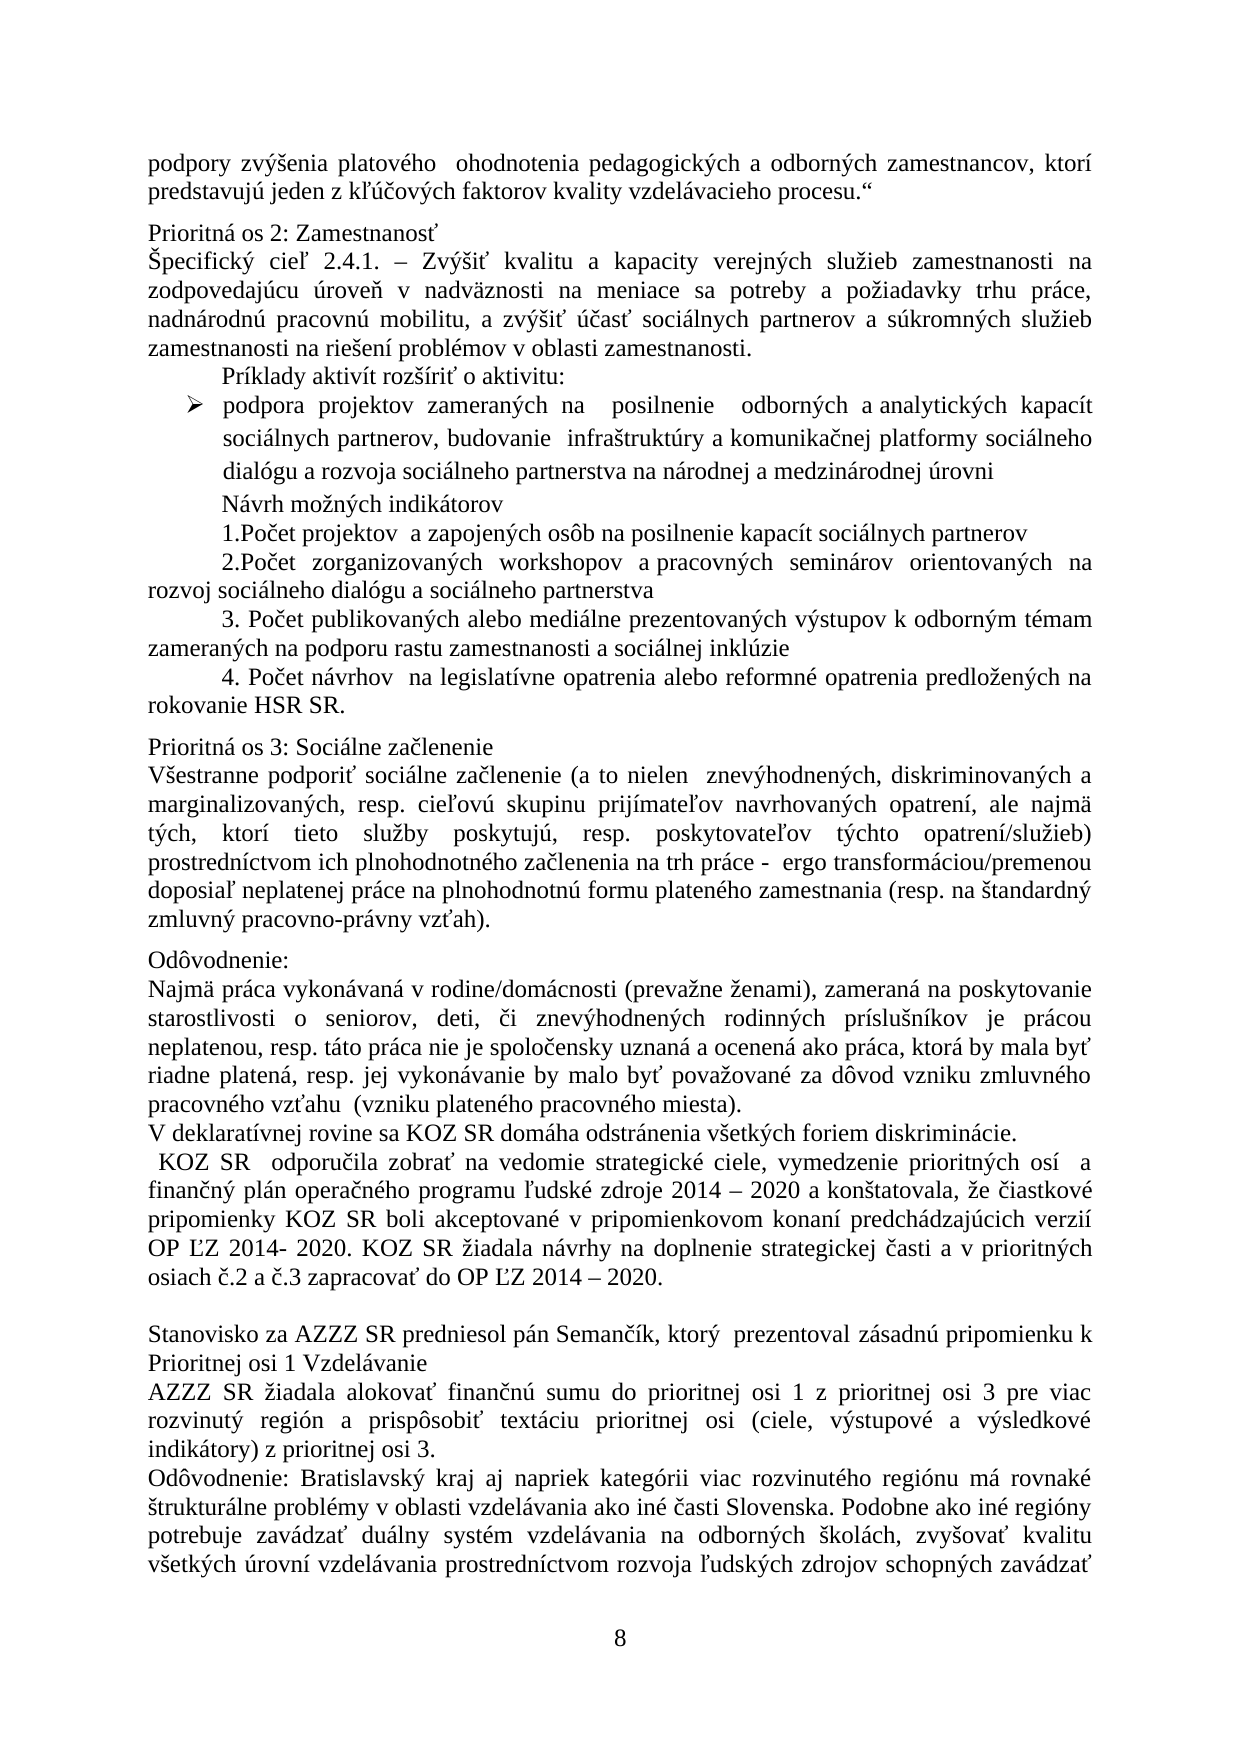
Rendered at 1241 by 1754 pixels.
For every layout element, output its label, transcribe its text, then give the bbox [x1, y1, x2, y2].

list podpora projektov zameraných na posilnenie odborných a analytických kapacít sociálnych partnerov, budovanie infraštruktúry a komunikačnej platformy sociálneho dialógu a rozvoja sociálneho partnerstva na národnej a medzinárodnej úrovni [185, 390, 1093, 485]
text Návrh možných indikátorov [148, 489, 1093, 518]
text 3. Počet publikovaných alebo mediálne prezentovaných výstupov k odborným témam zameraných na podporu rastu zamestnanosti a sociálnej inklúzie [148, 604, 1093, 662]
text KOZ SR odporučila zobrať na vedomie strategické ciele, vymedzenie prioritných osí a finančný plán operačného programu ľudské zdroje 2014 – 2020 a konštatovala, že čiastkové pripomienky KOZ SR boli akceptované v pripomienkovom konaní predchádzajúcich verzií OP ĽZ 2014- 2020. KOZ SR žiadala návrhy na doplnenie strategickej časti a v prioritných osiach č.2 a č.3 zapracovať do OP ĽZ 2014 – 2020. [148, 1147, 1093, 1290]
text 1.Počet projektov a zapojených osôb na posilnenie kapacít sociálnych partnerov [148, 518, 1093, 547]
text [148, 148, 1093, 205]
text V deklaratívnej rovine sa KOZ SR domáha odstránenia všetkých foriem diskriminácie. [148, 1118, 1093, 1147]
text Prioritná os 2: Zamestnanosť [148, 218, 1093, 246]
text Stanovisko za AZZZ SR predniesol pán Semančík, ktorý prezentoval zásadnú pripomienku k Prioritnej osi 1 Vzdelávanie [148, 1319, 1093, 1377]
text Všestranne podporiť sociálne začlenenie (a to nielen znevýhodnených, diskriminovaných a marginalizovaných, resp. cieľovú skupinu prijímateľov navrhovaných opatrení, ale najmä tých, ktorí tieto služby poskytujú, resp. poskytovateľov týchto opatrení/služieb) prostredníctvom ich plnohodnotného začlenenia na trh práce - ergo transformáciou/premenou doposiaľ neplatenej práce na plnohodnotnú formu plateného zamestnania (resp. na štandardný zmluvný pracovno-právny vzťah). [148, 760, 1093, 933]
text Najmä práca vykonávaná v rodine/domácnosti (prevažne ženami), zameraná na poskytovanie starostlivosti o seniorov, deti, či znevýhodnených rodinných príslušníkov je prácou neplatenou, resp. táto práca nie je spoločensky uznaná a ocenená ako práca, ktorá by mala byť riadne platená, resp. jej vykonávanie by malo byť považované za dôvod vzniku zmluvného pracovného vzťahu (vzniku plateného pracovného miesta). [148, 974, 1093, 1118]
text Špecifický cieľ 2.4.1. – Zvýšiť kvalitu a kapacity verejných služieb zamestnanosti na zodpovedajúcu úroveň v nadväznosti na meniace sa potreby a požiadavky trhu práce, nadnárodnú pracovnú mobilitu, a zvýšiť účasť sociálnych partnerov a súkromných služieb zamestnanosti na riešení problémov v oblasti zamestnanosti. [148, 246, 1093, 361]
text 2.Počet zorganizovaných workshopov a pracovných seminárov orientovaných na rozvoj sociálneho dialógu a sociálneho partnerstva [148, 547, 1093, 604]
text Príklady aktivít rozšíriť o aktivitu: [148, 361, 1093, 390]
text Prioritná os 3: Sociálne začlenenie [148, 732, 1093, 760]
text 4. Počet návrhov na legislatívne opatrenia alebo reformné opatrenia predložených na rokovanie HSR SR. [148, 662, 1093, 719]
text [148, 1463, 1093, 1578]
text Odôvodnenie: [148, 945, 1093, 974]
text AZZZ SR žiadala alokovať finančnú sumu do prioritnej osi 1 z prioritnej osi 3 pre viac rozvinutý región a prispôsobiť textáciu prioritnej osi (ciele, výstupové a výsledkové indikátory) z prioritnej osi 3. [148, 1377, 1093, 1463]
